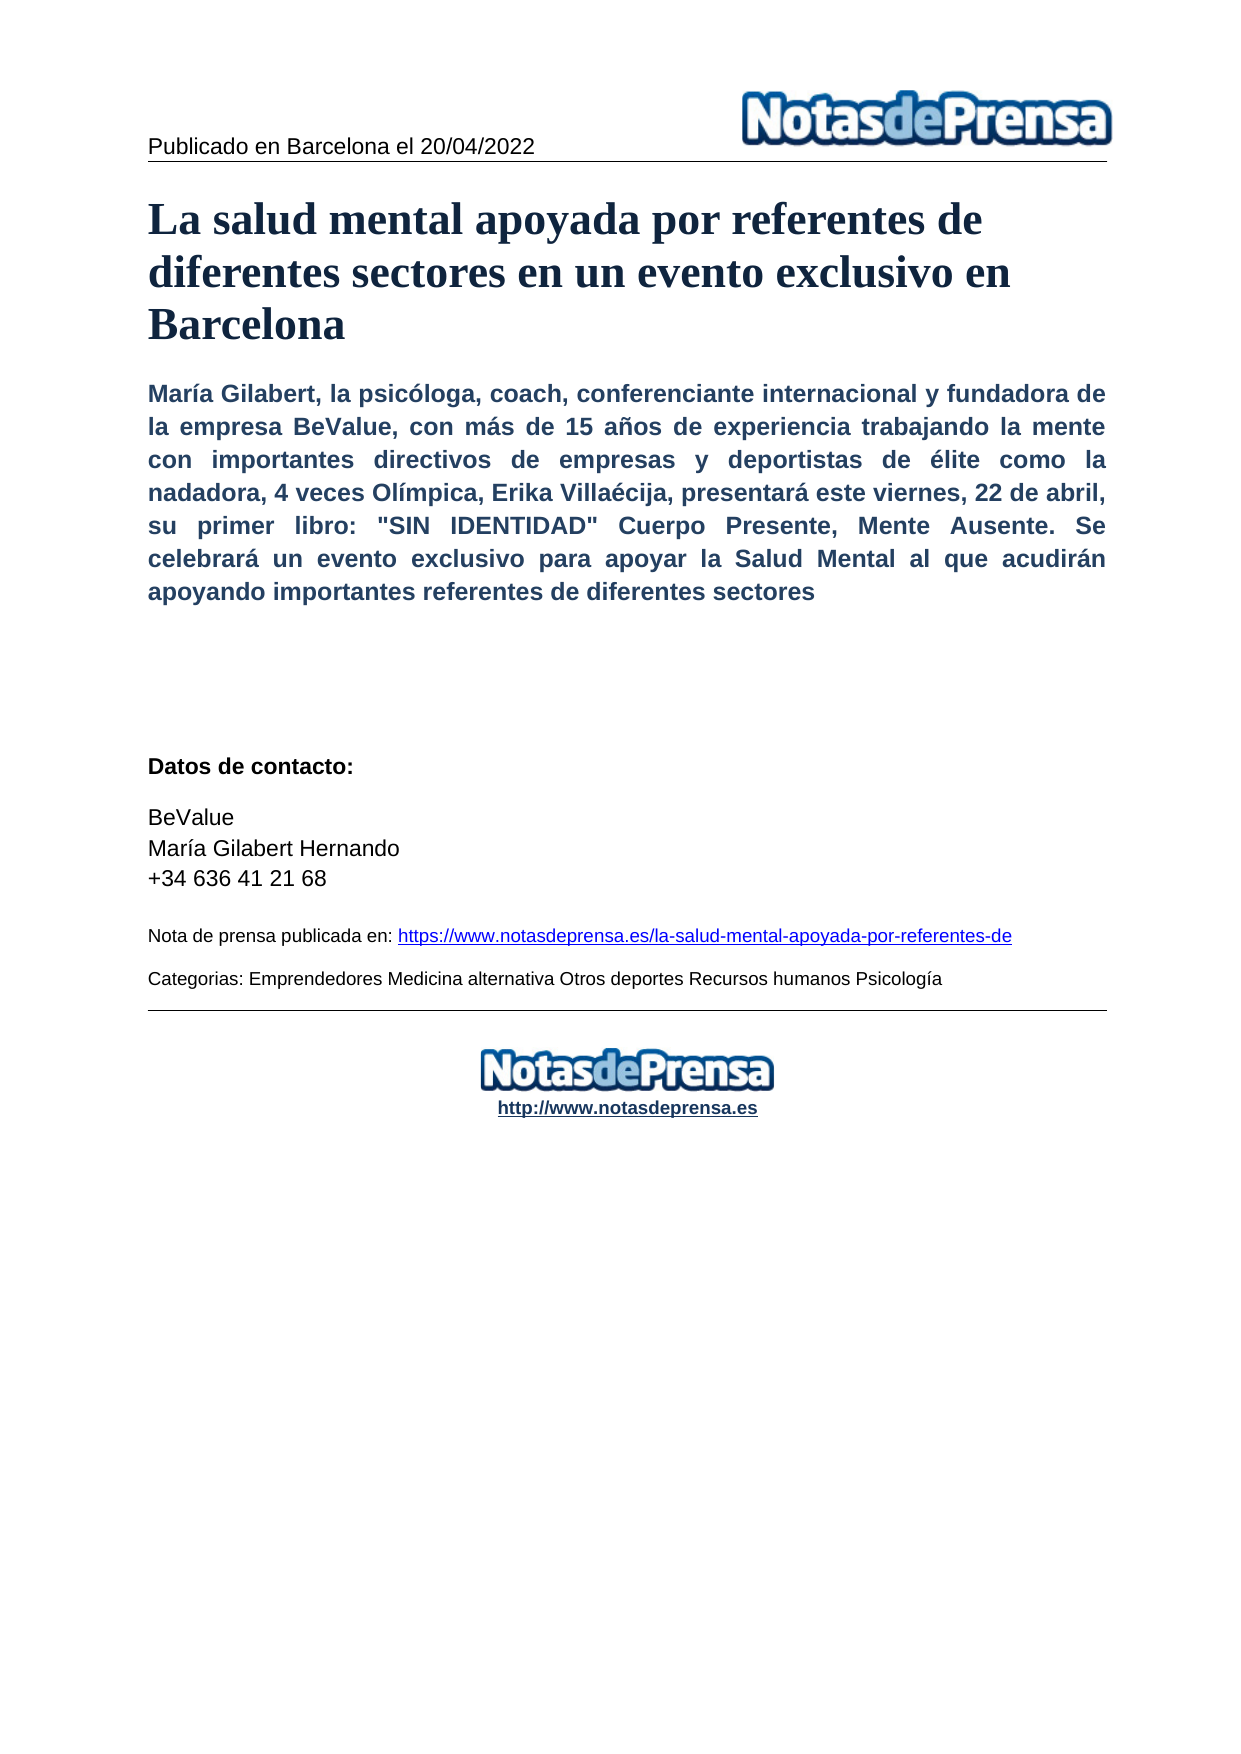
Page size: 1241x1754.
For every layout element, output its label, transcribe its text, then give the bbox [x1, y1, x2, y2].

text Publicado en Barcelona el 20/04/2022 [148, 133, 1107, 161]
text Nota de prensa publicada en: https://www.notasdeprensa.es/la-salud-mental-apoyada-por-referentes-de [148, 925, 1107, 947]
text Datos de contacto: [148, 753, 1107, 779]
text +34 636 41 21 68 [148, 865, 1063, 891]
subtitle María Gilabert, la psicóloga, coach, conferenciante internacional y fundadora de la empresa BeValue, con más de 15 años de experiencia trabajando la mente con importantes directivos de empresas y deportistas de élite como la nadadora, 4 veces Olímpica, Erika Villaécija, presentará este viernes, 22 de abril, su primer libro: "SIN IDENTIDAD" Cuerpo Presente, Mente Ausente. Se celebrará un evento exclusivo para apoyar la Salud Mental al que acudirán apoyando importantes referentes de diferentes sectores [148, 379, 1107, 606]
picture [480, 1047, 775, 1093]
text http://www.notasdeprensa.es [148, 1097, 1107, 1118]
text Categorias: Emprendedores Medicina alternativa Otros deportes Recursos humanos Psicología [148, 967, 1107, 989]
picture [742, 90, 1113, 148]
text María Gilabert Hernando [148, 834, 1063, 861]
text BeValue [148, 804, 1063, 831]
subtitle La salud mental apoyada por referentes de diferentes sectores en un evento exclusivo en Barcelona [148, 192, 1107, 350]
